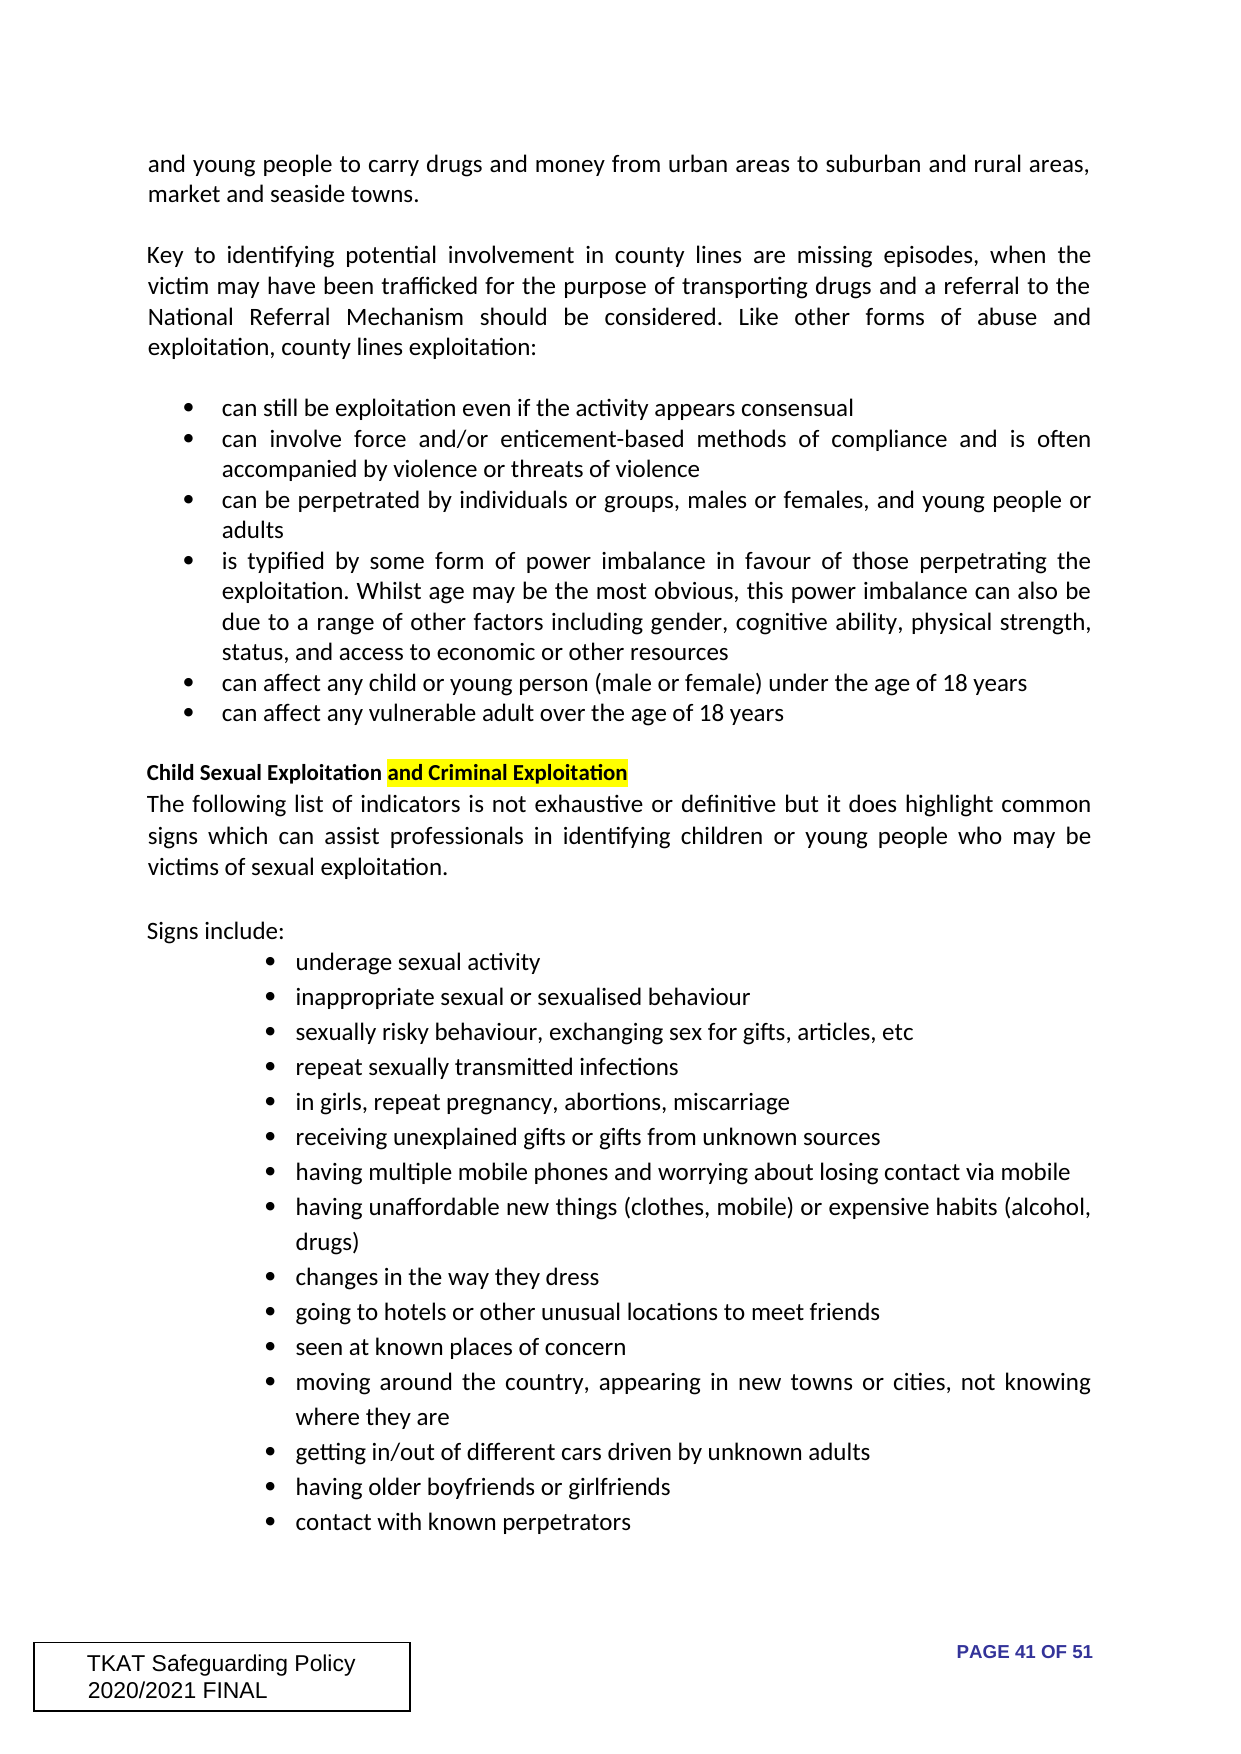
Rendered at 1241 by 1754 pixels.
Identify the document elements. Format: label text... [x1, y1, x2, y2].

list seen at known places of concern [266, 1331, 1093, 1362]
subtitle Child Sexual Exploitation and Criminal Exploitation [147, 758, 1093, 787]
list receiving unexplained gifts or gifts from unknown sources [266, 1121, 1093, 1152]
list inappropriate sexual or sexualised behaviour [266, 981, 1093, 1012]
list underage sexual activity [266, 946, 1093, 977]
list getting in/out of different cars driven by unknown adults [266, 1436, 1093, 1467]
list contact with known perpetrators [266, 1506, 1093, 1537]
list having older boyfriends or girlfriends [266, 1471, 1093, 1502]
list repeat sexually transmitted infections [266, 1051, 1093, 1082]
list can involve force and/or enticement-based methods of compliance and is often accompanied by violence or threats of violence [184, 423, 1093, 484]
list going to hotels or other unusual locations to meet friends [266, 1296, 1093, 1327]
list having unaffordable new things (clothes, mobile) or expensive habits (alcohol, drugs) [266, 1191, 1093, 1257]
text The following list of indicators is not exhaustive or definitive but it does highlight common signs which can assist professionals in identifying children or young people who may be victims of sexual exploitation. [147, 788, 1093, 882]
list sexually risky behaviour, exchanging sex for gifts, articles, etc [266, 1016, 1093, 1047]
list can be perpetrated by individuals or groups, males or females, and young people or adults [184, 484, 1093, 545]
list can affect any vulnerable adult over the age of 18 years [184, 697, 1093, 728]
list having multiple mobile phones and worrying about losing contact via mobile [266, 1156, 1093, 1187]
list moving around the country, appearing in new towns or cities, not knowing where they are [266, 1366, 1093, 1432]
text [147, 148, 1093, 209]
list in girls, repeat pregnancy, abortions, miscarriage [266, 1086, 1093, 1117]
text Key to identifying potential involvement in county lines are missing episodes, when the victim may have been trafficked for the purpose of transporting drugs and a referral to the National Referral Mechanism should be considered. Like other forms of abuse and exploitation, county lines exploitation: [147, 240, 1093, 362]
list can still be exploitation even if the activity appears consensual [184, 392, 1093, 423]
list is typified by some form of power imbalance in favour of those perpetrating the exploitation. Whilst age may be the most obvious, this power imbalance can also be due to a range of other factors including gender, cognitive ability, physical strength, status, and access to economic or other resources [184, 545, 1093, 667]
list changes in the way they dress [266, 1261, 1093, 1292]
text Signs include: [147, 915, 1093, 945]
list can affect any child or young person (male or female) under the age of 18 years [184, 667, 1093, 697]
